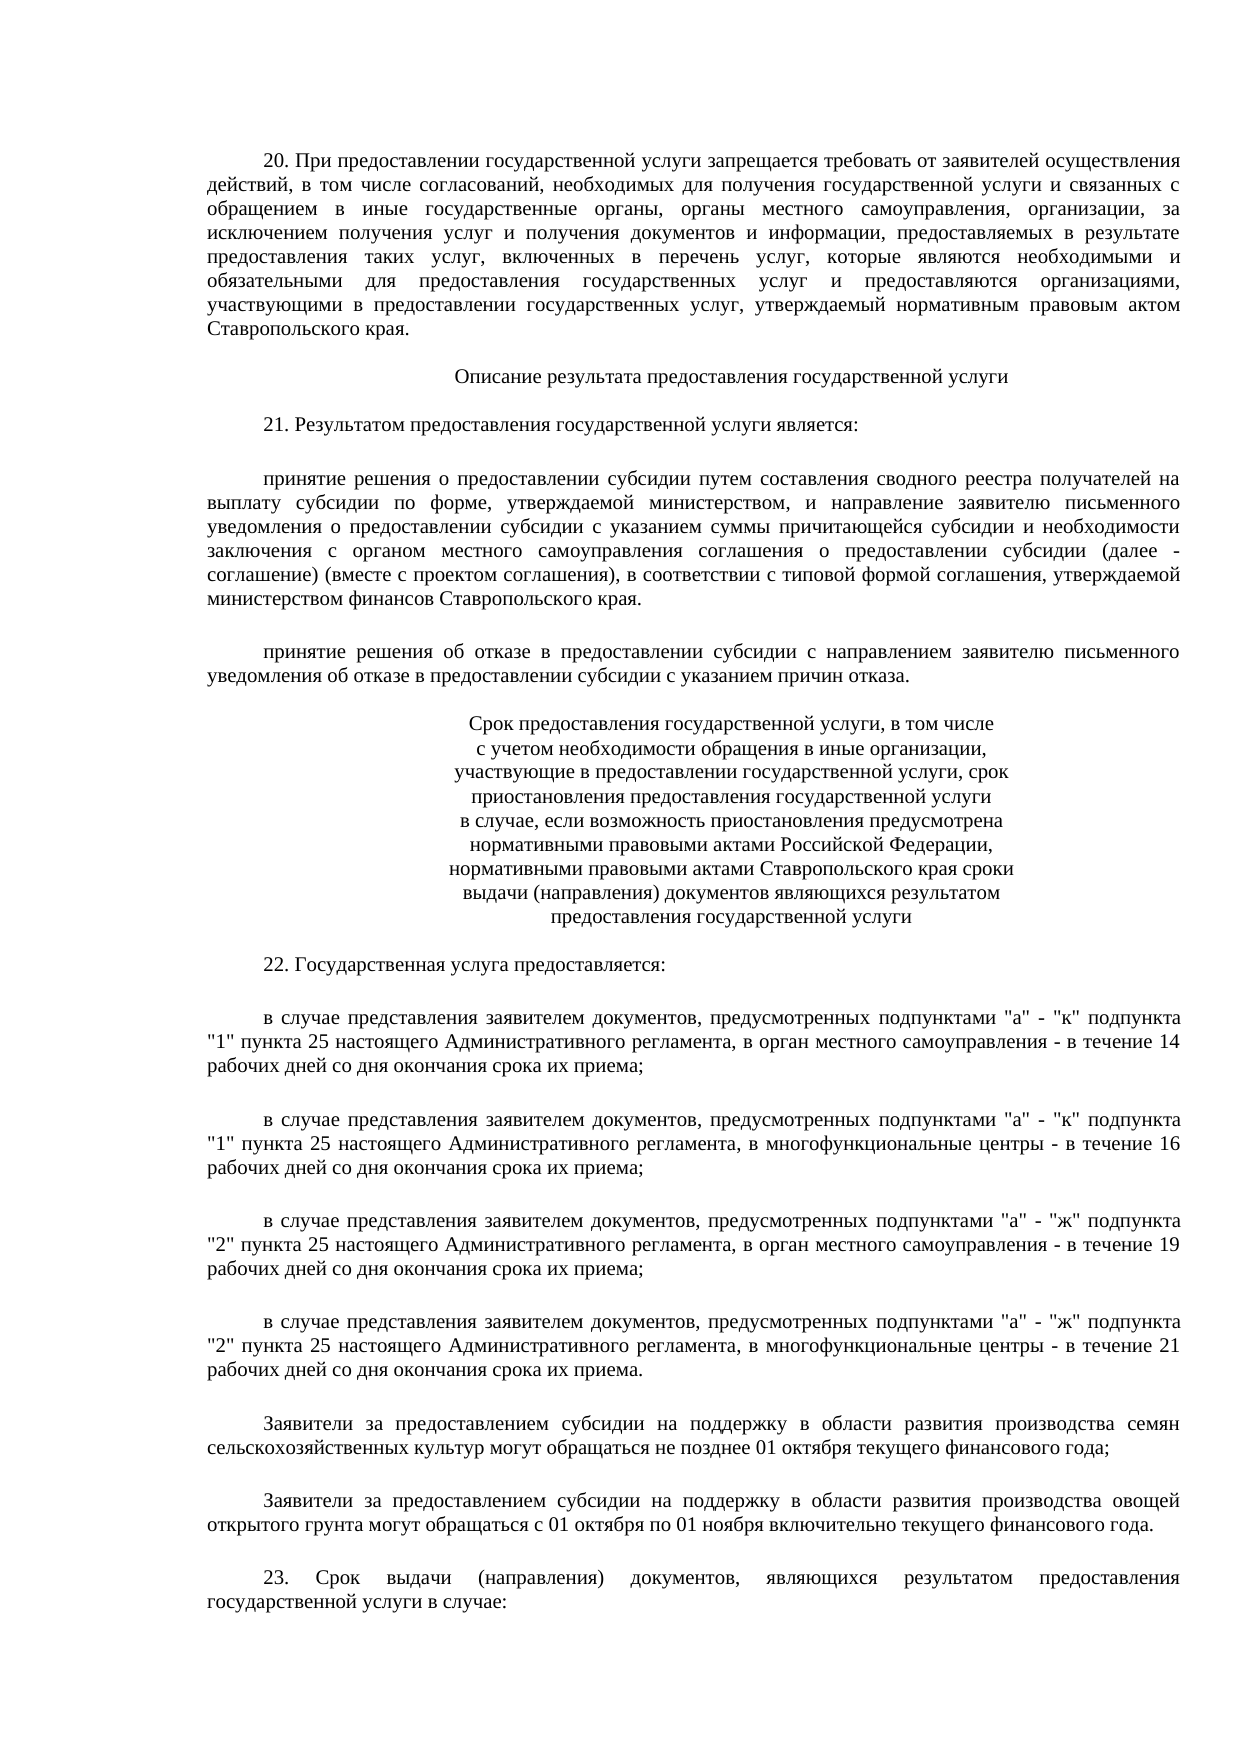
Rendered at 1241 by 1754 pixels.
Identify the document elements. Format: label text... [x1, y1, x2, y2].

text участвующие в предоставлении государственной услуги, срок [207, 759, 1181, 783]
text в случае представления заявителем документов, предусмотренных подпунктами "а" - "к" подпункта "1" пункта 25 настоящего Административного регламента, в многофункциональные центры - в течение 16 рабочих дней со дня окончания срока их приема; [207, 1107, 1181, 1179]
text в случае представления заявителем документов, предусмотренных подпунктами "а" - "к" подпункта "1" пункта 25 настоящего Административного регламента, в орган местного самоуправления - в течение 14 рабочих дней со дня окончания срока их приема; [207, 1005, 1181, 1077]
text нормативными правовыми актами Российской Федерации, [207, 832, 1181, 856]
text выдачи (направления) документов являющихся результатом [207, 880, 1181, 904]
text Заявители за предоставлением субсидии на поддержку в области развития производства овощей открытого грунта могут обращаться с 01 октября по 01 ноября включительно текущего финансового года. [207, 1488, 1181, 1536]
text Описание результата предоставления государственной услуги [207, 364, 1181, 388]
text 21. Результатом предоставления государственной услуги является: [207, 412, 1181, 436]
text принятие решения о предоставлении субсидии путем составления сводного реестра получателей на выплату субсидии по форме, утверждаемой министерством, и направление заявителю письменного уведомления о предоставлении субсидии с указанием суммы причитающейся субсидии и необходимости заключения с органом местного самоуправления соглашения о предоставлении субсидии (далее - соглашение) (вместе с проектом соглашения), в соответствии с типовой формой соглашения, утверждаемой министерством финансов Ставропольского края. [207, 466, 1181, 610]
text 22. Государственная услуга предоставляется: [207, 952, 1181, 976]
text в случае представления заявителем документов, предусмотренных подпунктами "а" - "ж" подпункта "2" пункта 25 настоящего Административного регламента, в орган местного самоуправления - в течение 19 рабочих дней со дня окончания срока их приема; [207, 1208, 1181, 1280]
text Заявители за предоставлением субсидии на поддержку в области развития производства семян сельскохозяйственных культур могут обращаться не позднее 01 октября текущего финансового года; [207, 1411, 1181, 1459]
text принятие решения об отказе в предоставлении субсидии с направлением заявителю письменного уведомления об отказе в предоставлении субсидии с указанием причин отказа. [207, 639, 1181, 687]
text приостановления предоставления государственной услуги [207, 783, 1181, 808]
text Срок предоставления государственной услуги, в том числе [207, 711, 1181, 735]
text 23. Срок выдачи (направления) документов, являющихся результатом предоставления государственной услуги в случае: [207, 1565, 1181, 1613]
text нормативными правовыми актами Ставропольского края сроки [207, 856, 1181, 880]
text в случае представления заявителем документов, предусмотренных подпунктами "а" - "ж" подпункта "2" пункта 25 настоящего Административного регламента, в многофункциональные центры - в течение 21 рабочих дней со дня окончания срока их приема. [207, 1309, 1181, 1381]
text с учетом необходимости обращения в иные организации, [207, 735, 1181, 759]
text предоставления государственной услуги [207, 904, 1181, 928]
text в случае, если возможность приостановления предусмотрена [207, 808, 1181, 832]
text 20. При предоставлении государственной услуги запрещается требовать от заявителей осуществления действий, в том числе согласований, необходимых для получения государственной услуги и связанных с обращением в иные государственные органы, органы местного самоуправления, организации, за исключением получения услуг и получения документов и информации, предоставляемых в результате предоставления таких услуг, включенных в перечень услуг, которые являются необходимыми и обязательными для предоставления государственных услуг и предоставляются организациями, участвующими в предоставлении государственных услуг, утверждаемый нормативным правовым актом Ставропольского края. [207, 148, 1181, 340]
